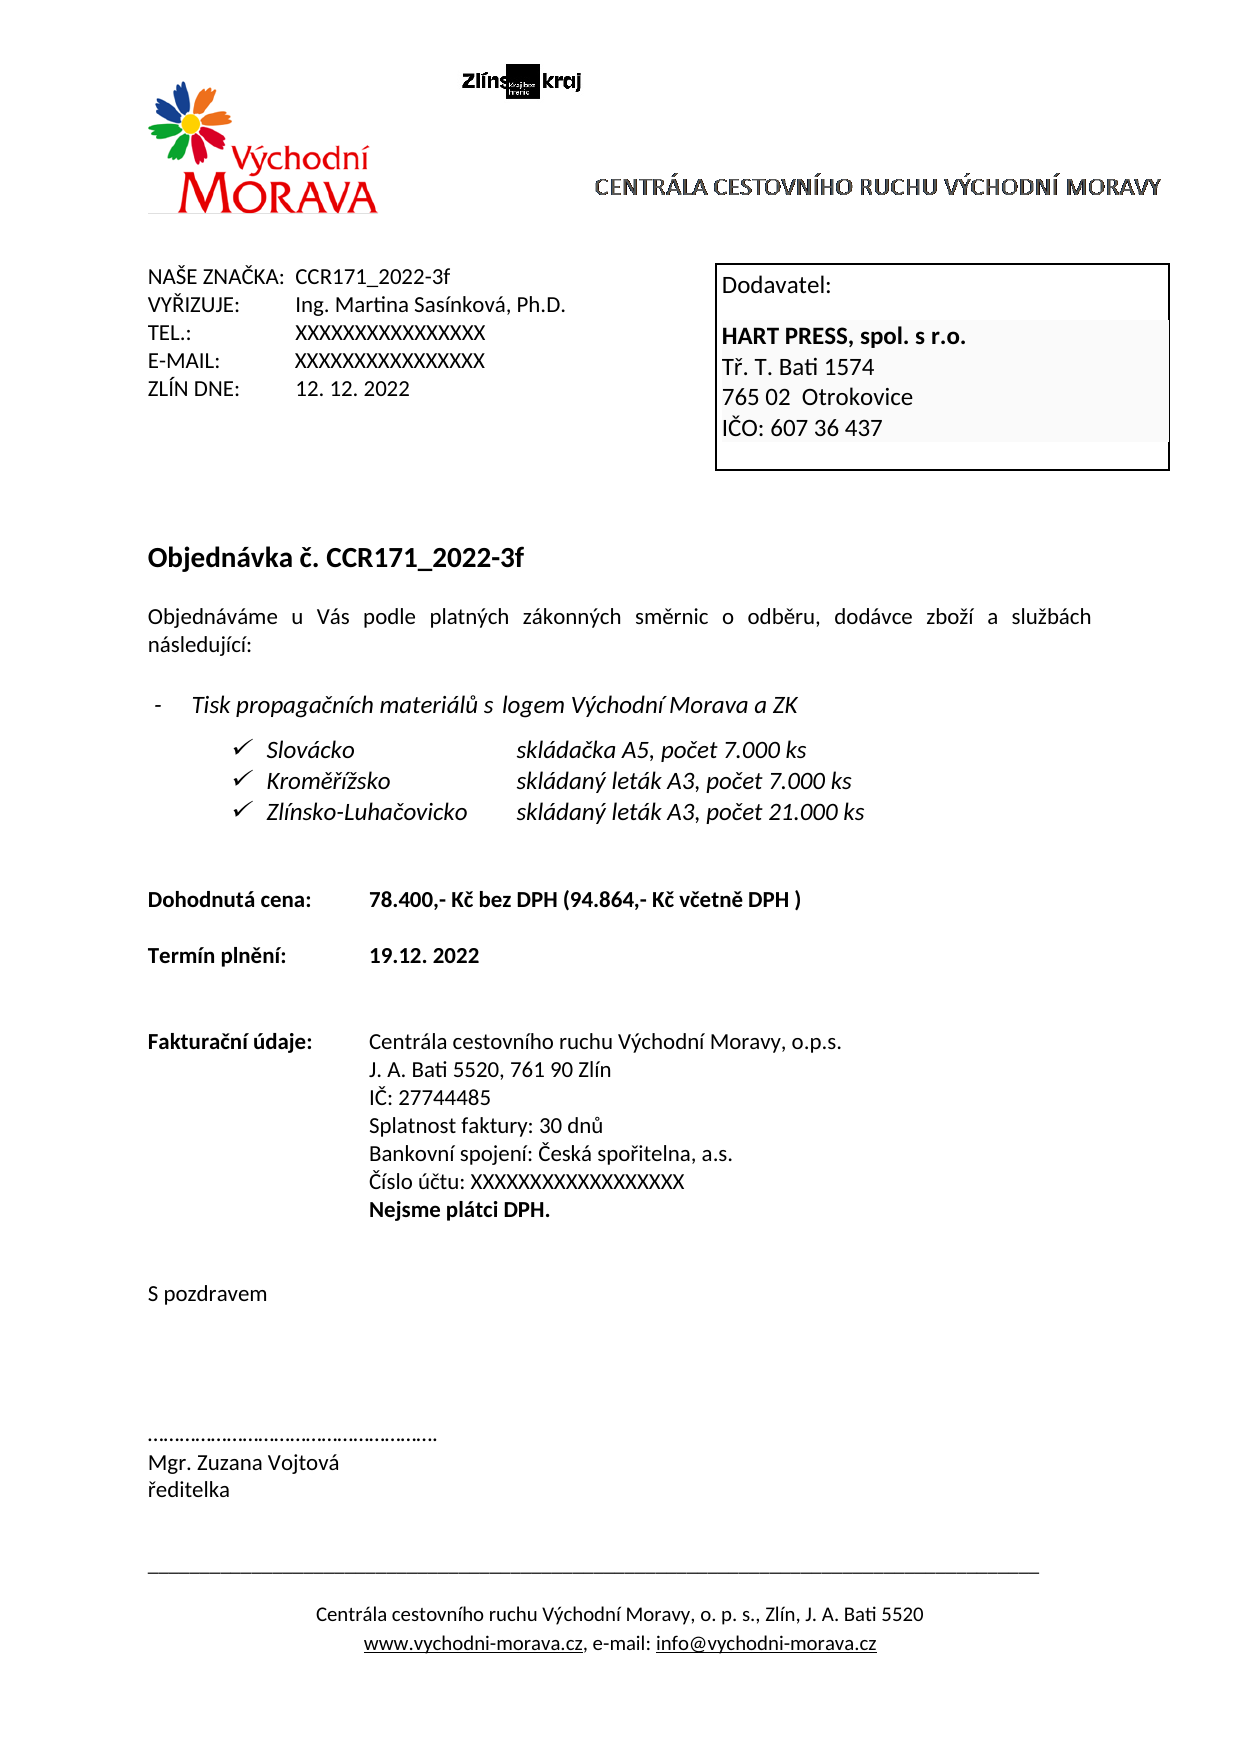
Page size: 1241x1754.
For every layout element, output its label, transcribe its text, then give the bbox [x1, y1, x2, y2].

text TEL.: XXXXXXXXXXXXXXXX [148, 318, 715, 346]
text Termín plnění: 19.12. 2022 [148, 941, 1093, 969]
picture [147, 50, 1177, 214]
text ………………………………………………. [148, 1419, 1093, 1448]
list Zlínsko-Luhačovicko skládaný leták A3, počet 21.000 ks [229, 796, 1093, 826]
text Bankovní spojení: Česká spořitelna, a.s. [295, 1139, 1093, 1167]
list Tisk propagačních materiálů s logem Východní Morava a ZK [154, 689, 1093, 719]
text Mgr. Zuzana Vojtová [148, 1448, 1093, 1476]
text S pozdravem [148, 1279, 1093, 1307]
text Nejsme plátci DPH. [148, 1195, 1093, 1223]
text Splatnost faktury: 30 dnů [295, 1111, 1093, 1139]
text NAŠE ZNAČKA: CCR171_2022-3f [148, 262, 1093, 290]
list Kroměřížsko skládaný leták A3, počet 7.000 ks [229, 765, 1093, 796]
text ředitelka [148, 1476, 1093, 1504]
text ZLÍN DNE: 12. 12. 2022 [148, 374, 715, 402]
text IČ: 27744485 [148, 1083, 1093, 1111]
text Objednávka č. CCR171_2022-3f [148, 539, 1093, 574]
text E-MAIL: XXXXXXXXXXXXXXXX [148, 346, 715, 374]
text Číslo účtu: XXXXXXXXXXXXXXXXXX [295, 1167, 1093, 1195]
text Objednáváme u Vás podle platných zákonných směrnic o odběru, dodávce zboží a službách následující: [148, 602, 1093, 658]
text J. A. Bati 5520, 761 90 Zlín [148, 1055, 1093, 1083]
text VYŘIZUJE: Ing. Martina Sasínková, Ph.D. [148, 290, 715, 318]
text Fakturační údaje: Centrála cestovního ruchu Východní Moravy, o.p.s. [148, 1027, 1093, 1055]
text Dohodnutá cena: 78.400,- Kč bez DPH (94.864,- Kč včetně DPH ) [148, 885, 1093, 913]
list Slovácko skládačka A5, počet 7.000 ks [229, 734, 1093, 765]
